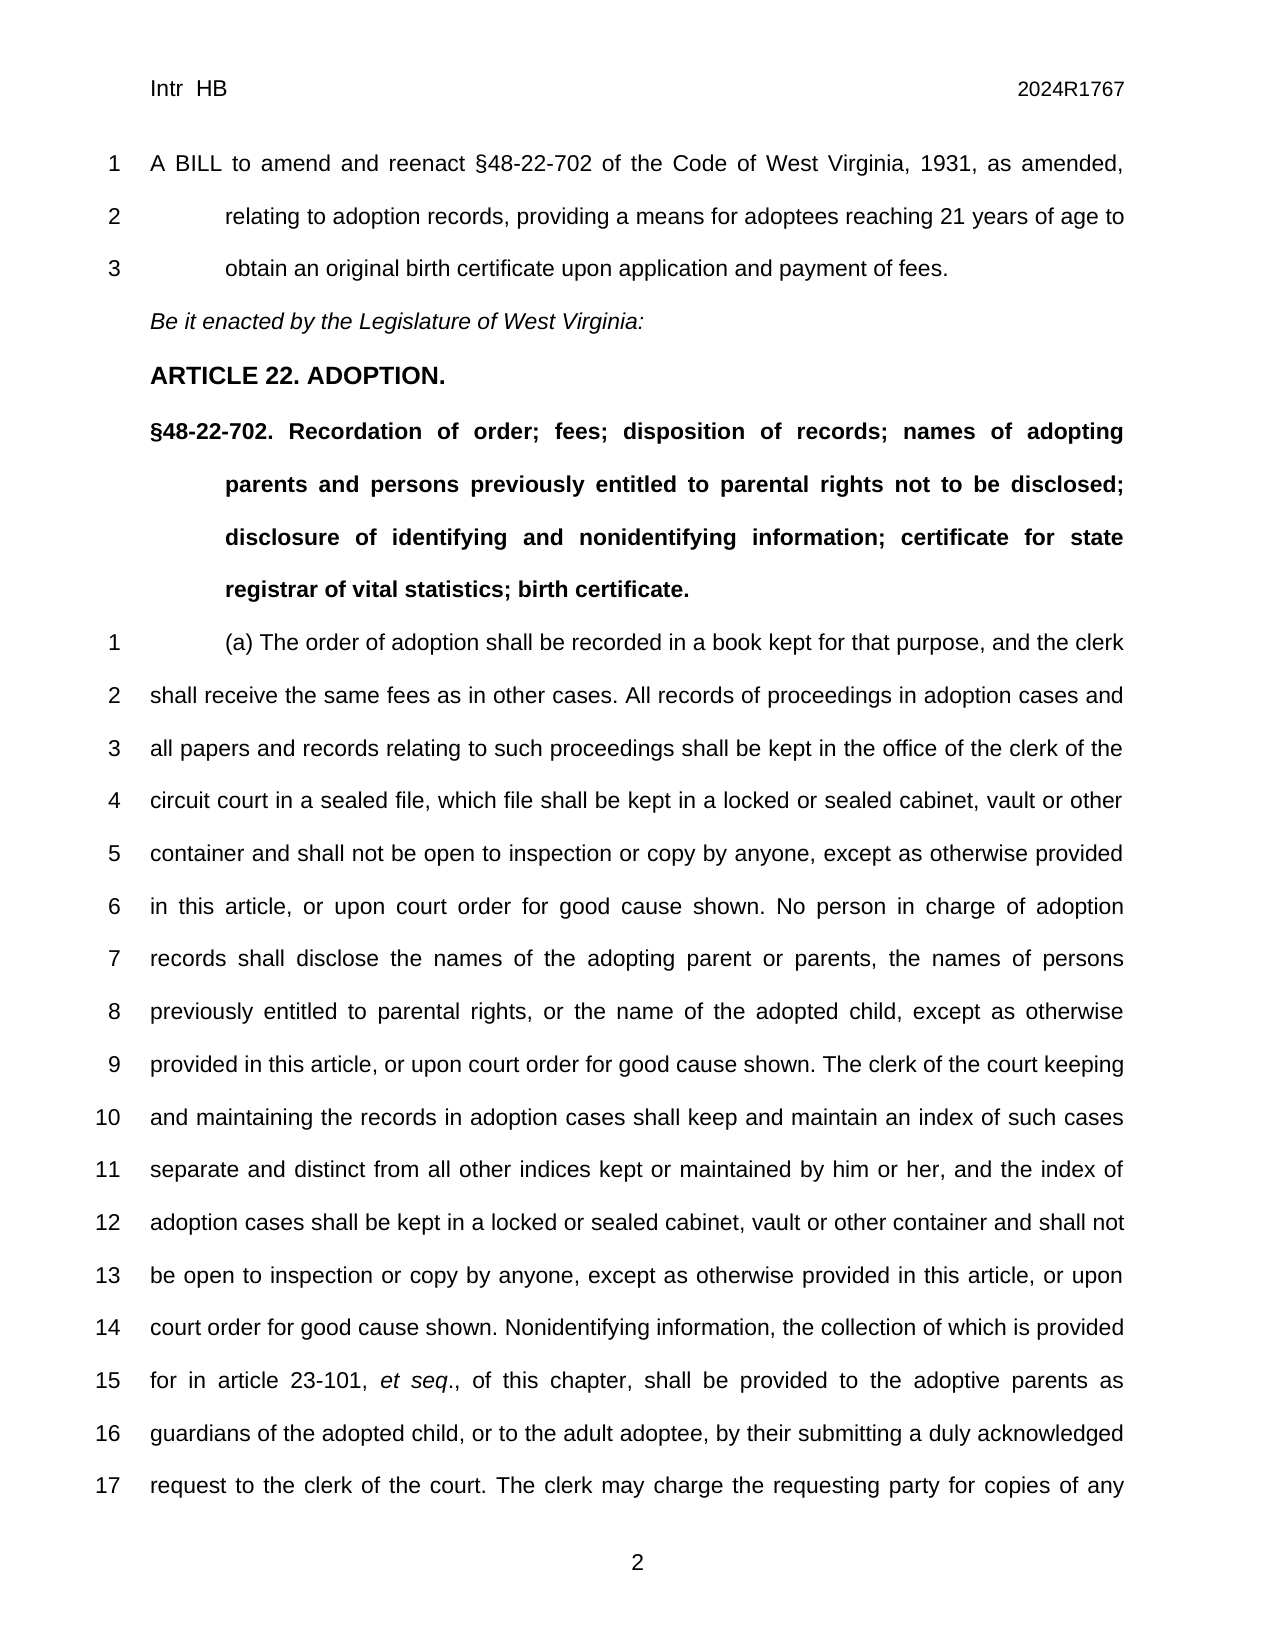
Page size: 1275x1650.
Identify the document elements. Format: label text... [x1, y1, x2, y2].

title A BILL to amend and reenact §48-22-702 of the Code of West Virginia, 1931, as amended, relating to adoption records, providing a means for adoptees reaching 21 years of age to obtain an original birth certificate upon application and payment of fees. [150, 150, 1125, 282]
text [150, 629, 1125, 1499]
subtitle §48-22-702. Recordation of order; fees; disposition of records; names of adopting parents and persons previously entitled to parental rights not to be disclosed; disclosure of identifying and nonidentifying information; certificate for state registrar of vital statistics; birth certificate. [150, 418, 1125, 603]
text Be it enacted by the Legislature of West Virginia: [150, 308, 1125, 334]
subtitle ARTICLE 22. ADOPTION. [150, 361, 1125, 389]
